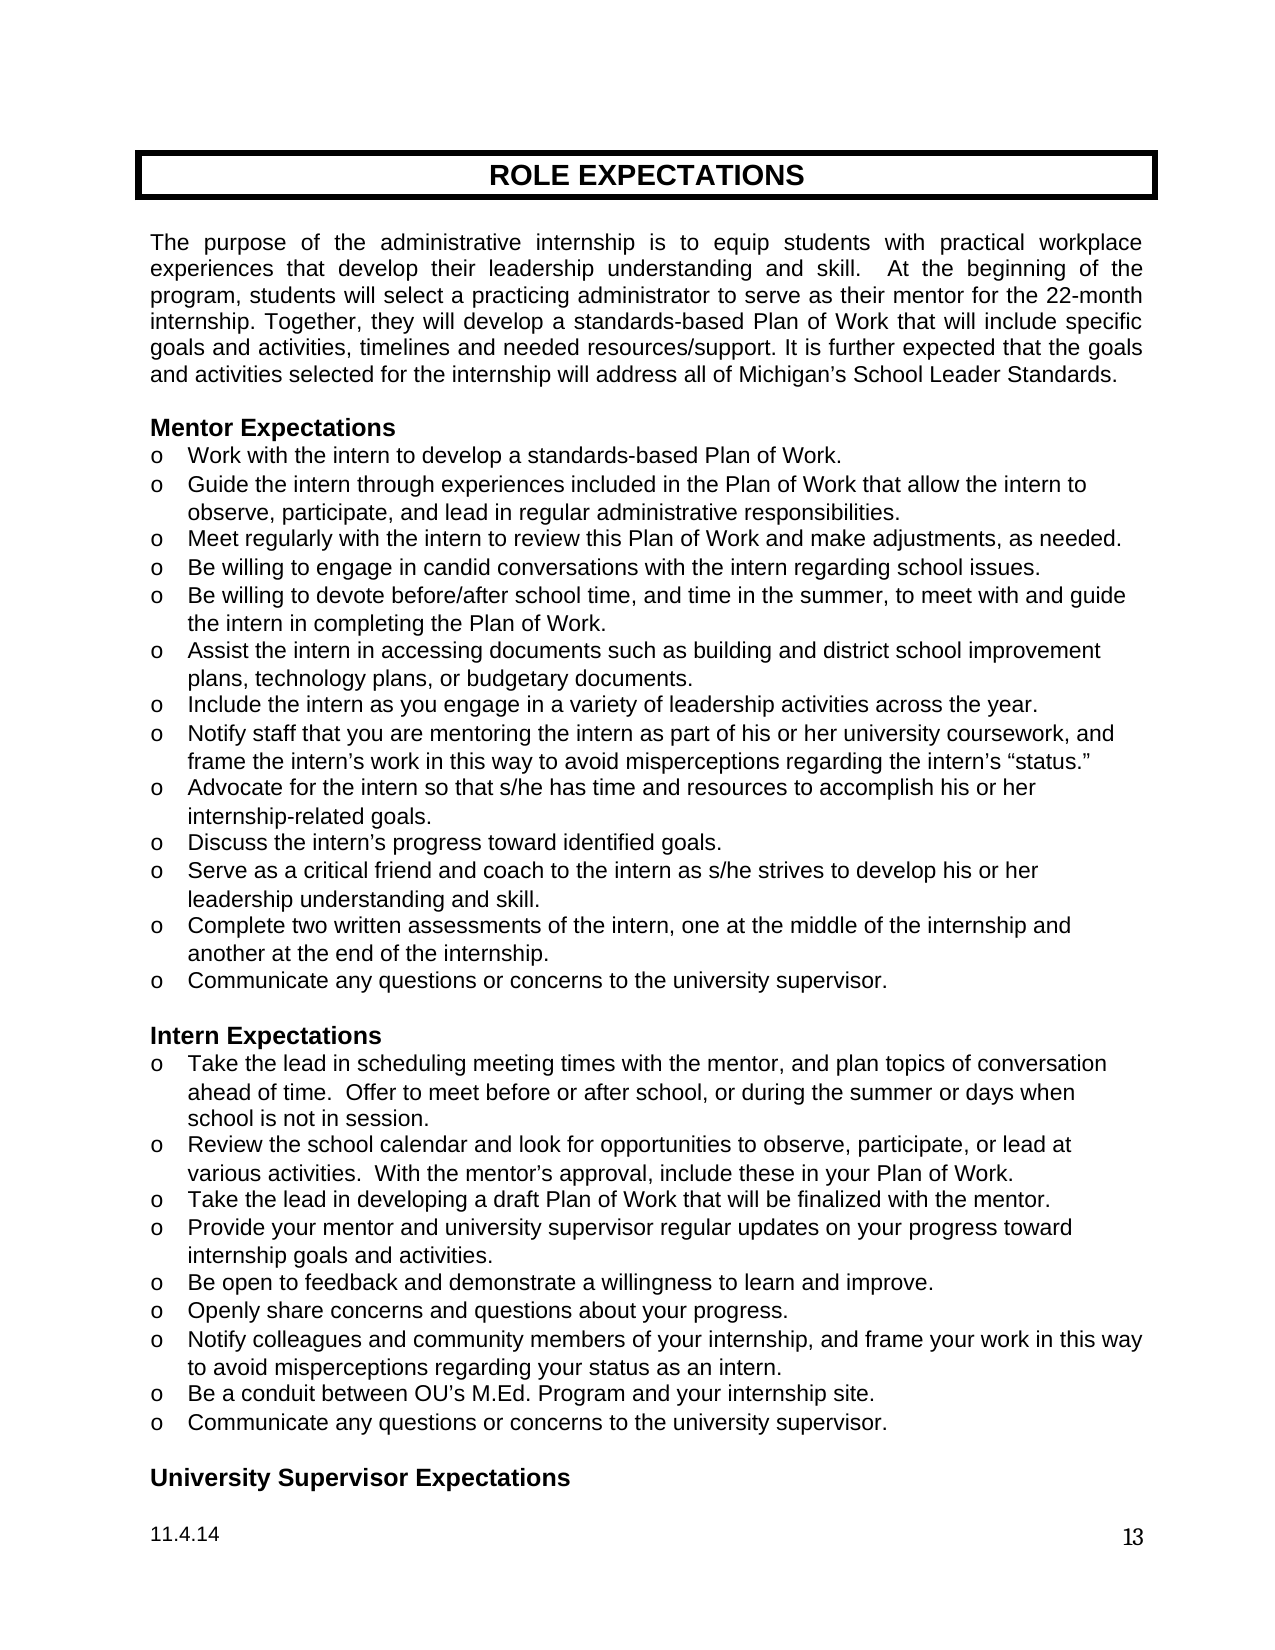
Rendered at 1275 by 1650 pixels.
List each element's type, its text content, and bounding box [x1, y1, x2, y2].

list Work with the intern to develop a standards-based Plan of Work. [150, 442, 1144, 471]
list Take the lead in scheduling meeting times with the mentor, and plan topics of conversation ahead of time. Offer to meet before or after school, or during the summer or days when school is not in session. [150, 1050, 1144, 1131]
list Assist the intern in accessing documents such as building and district school improvement plans, technology plans, or budgetary documents. [150, 637, 1144, 691]
list Provide your mentor and university supervisor regular updates on your progress toward internship goals and activities. [150, 1214, 1144, 1269]
list Complete two written assessments of the intern, one at the middle of the internship and another at the end of the internship. [150, 912, 1144, 967]
list Be willing to devote before/after school time, and time in the summer, to meet with and guide the intern in completing the Plan of Work. [150, 582, 1144, 637]
text Intern Expectations [150, 1021, 1144, 1050]
list Discuss the intern’s progress toward identified goals. [150, 829, 1144, 857]
list Notify staff that you are mentoring the intern as part of his or her university coursework, and frame the intern’s work in this way to avoid misperceptions regarding the intern’s “status.” [150, 719, 1144, 774]
list Openly share concerns and questions about your progress. [150, 1297, 1144, 1326]
list Take the lead in developing a draft Plan of Work that will be finalized with the mentor. [150, 1186, 1144, 1214]
text The purpose of the administrative internship is to equip students with practical workplace experiences that develop their leadership understanding and skill. At the beginning of the program, students will select a practicing administrator to serve as their mentor for the 22-month internship. Together, they will develop a standards-based Plan of Work that will include specific goals and activities, timelines and needed resources/support. It is further expected that the goals and activities selected for the internship will address all of Michigan’s School Leader Standards. [150, 229, 1144, 387]
list Communicate any questions or concerns to the university supervisor. [150, 1408, 1144, 1437]
text ROLE EXPECTATIONS [142, 156, 1152, 194]
text Mentor Expectations [150, 413, 1144, 442]
list Advocate for the intern so that s/he has time and resources to accomplish his or her internship-related goals. [150, 774, 1144, 829]
text University Supervisor Expectations [150, 1463, 1144, 1492]
list Guide the intern through experiences included in the Plan of Work that allow the intern to observe, participate, and lead in regular administrative responsibilities. [150, 471, 1144, 525]
list Be willing to engage in candid conversations with the intern regarding school issues. [150, 553, 1144, 582]
list Be a conduit between OU’s M.Ed. Program and your internship site. [150, 1380, 1144, 1408]
list Review the school calendar and look for opportunities to observe, participate, or lead at various activities. With the mentor’s approval, include these in your Plan of Work. [150, 1131, 1144, 1186]
list Be open to feedback and demonstrate a willingness to learn and improve. [150, 1269, 1144, 1297]
list Meet regularly with the intern to review this Plan of Work and make adjustments, as needed. [150, 525, 1144, 553]
list Communicate any questions or concerns to the university supervisor. [150, 967, 1144, 995]
list Notify colleagues and community members of your internship, and frame your work in this way to avoid misperceptions regarding your status as an intern. [150, 1326, 1144, 1380]
list Include the intern as you engage in a variety of leadership activities across the year. [150, 691, 1144, 719]
list Serve as a critical friend and coach to the intern as s/he strives to develop his or her leadership understanding and skill. [150, 857, 1144, 912]
